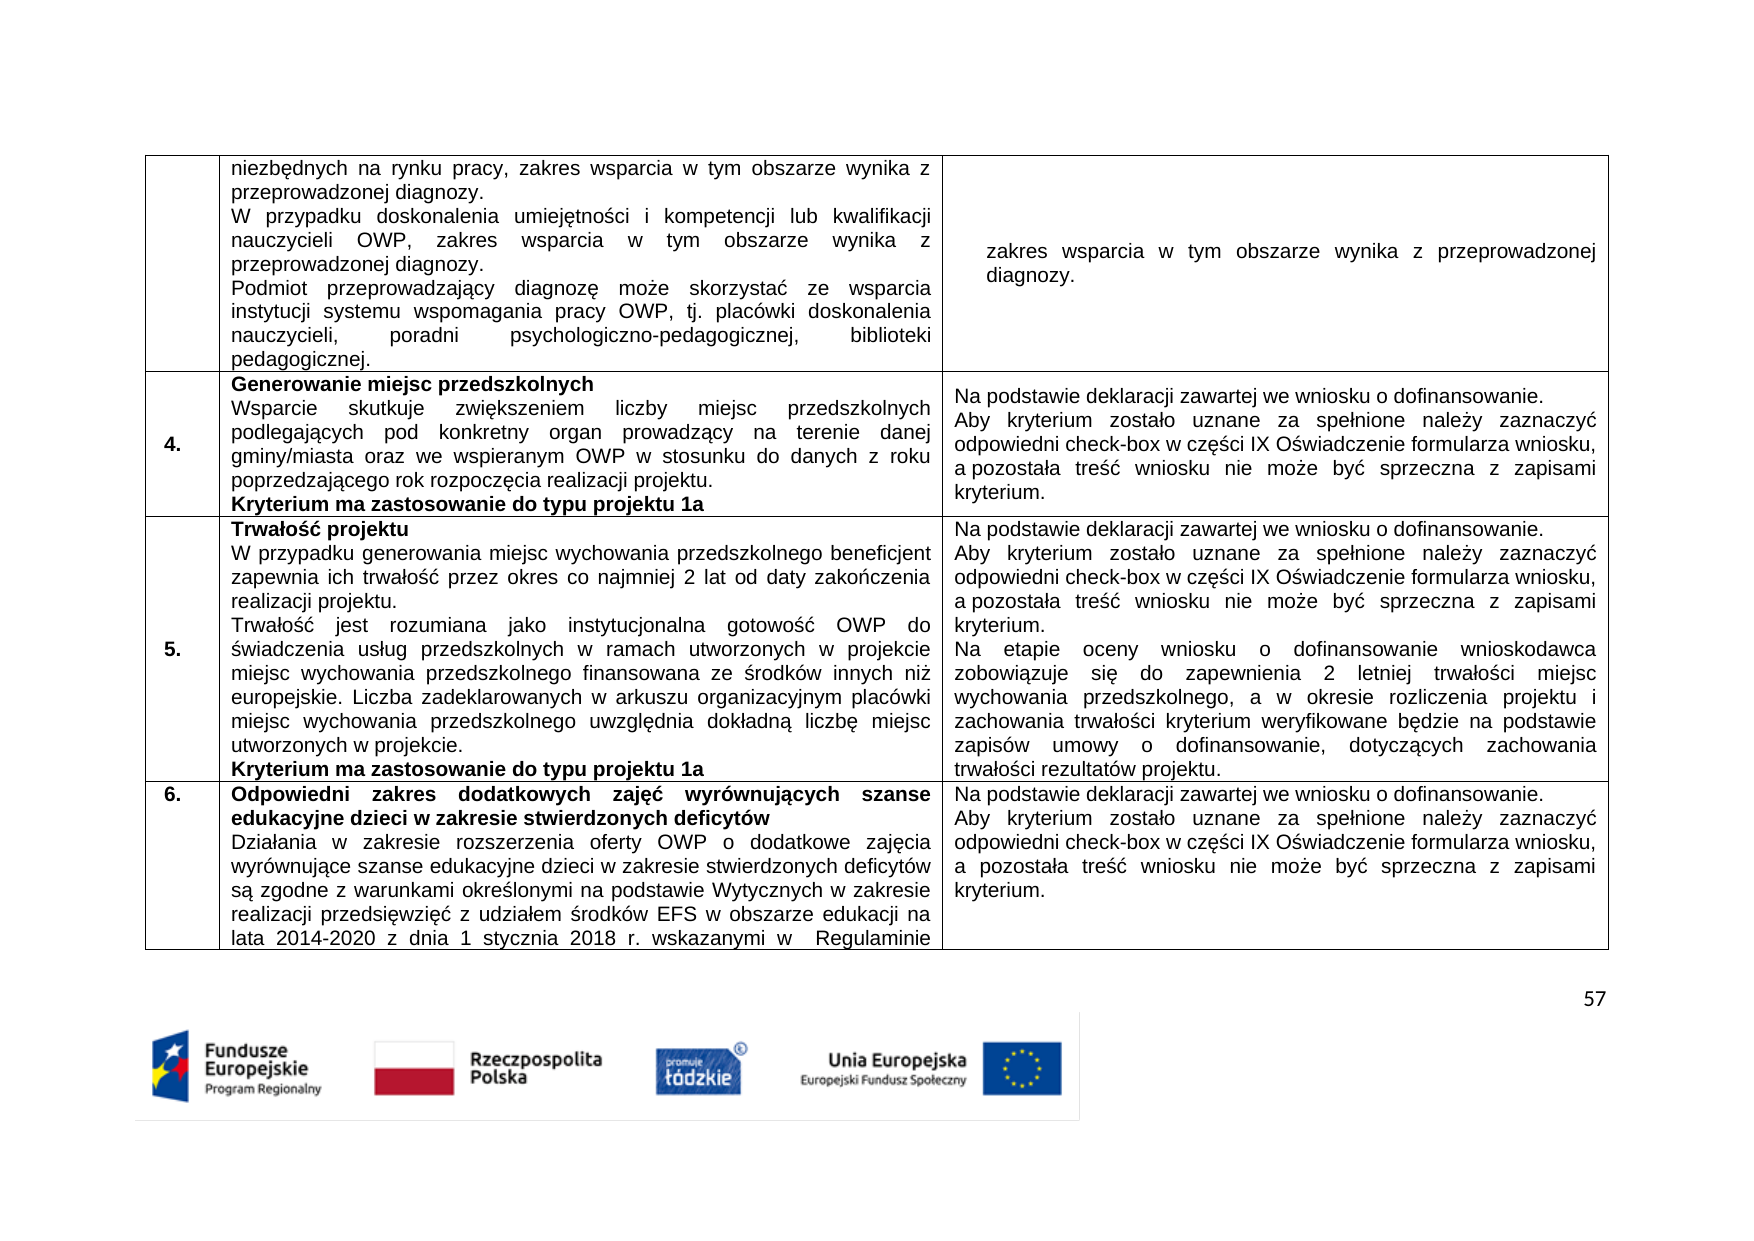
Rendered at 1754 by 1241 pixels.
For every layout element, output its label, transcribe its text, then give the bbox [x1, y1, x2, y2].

table_cell Generowanie miejsc przedszkolnych Wsparcie skutkuje zwiększeniem liczby miejsc przedszkolnych podlegających pod konkretny organ prowadzący na terenie danej gminy/miasta oraz we wspieranym OWP w stosunku do danych z roku poprzedzającego rok rozpoczęcia realizacji projektu. Kryterium ma zastosowanie do typu projektu 1a [220, 372, 942, 516]
table_cell Na podstawie deklaracji zawartej we wniosku o dofinansowanie. Aby kryterium zostało uznane za spełnione należy zaznaczyć odpowiedni check-box w części IX Oświadczenie formularza wniosku, a pozostała treść wniosku nie może być sprzeczna z zapisami kryterium. Na etapie oceny wniosku o dofinansowanie wnioskodawca zobowiązuje się do zapewnienia 2 letniej trwałości miejsc wychowania przedszkolnego, a w okresie rozliczenia projektu i zachowania trwałości kryterium weryfikowane będzie na podstawie zapisów umowy o dofinansowanie, dotyczących zachowania trwałości rezultatów projektu. [943, 517, 1608, 781]
table_cell Trwałość projektu W przypadku generowania miejsc wychowania przedszkolnego beneficjent zapewnia ich trwałość przez okres co najmniej 2 lat od daty zakończenia realizacji projektu. Trwałość jest rozumiana jako instytucjonalna gotowość OWP do świadczenia usług przedszkolnych w ramach utworzonych w projekcie miejsc wychowania przedszkolnego finansowana ze środków innych niż europejskie. Liczba zadeklarowanych w arkuszu organizacyjnym placówki miejsc wychowania przedszkolnego uwzględnia dokładną liczbę miejsc utworzonych w projekcie. Kryterium ma zastosowanie do typu projektu 1a [220, 517, 942, 781]
table_cell [146, 517, 219, 781]
table_cell [146, 782, 219, 949]
table_cell [146, 156, 219, 371]
table_cell [146, 372, 219, 516]
picture [135, 1012, 1080, 1122]
